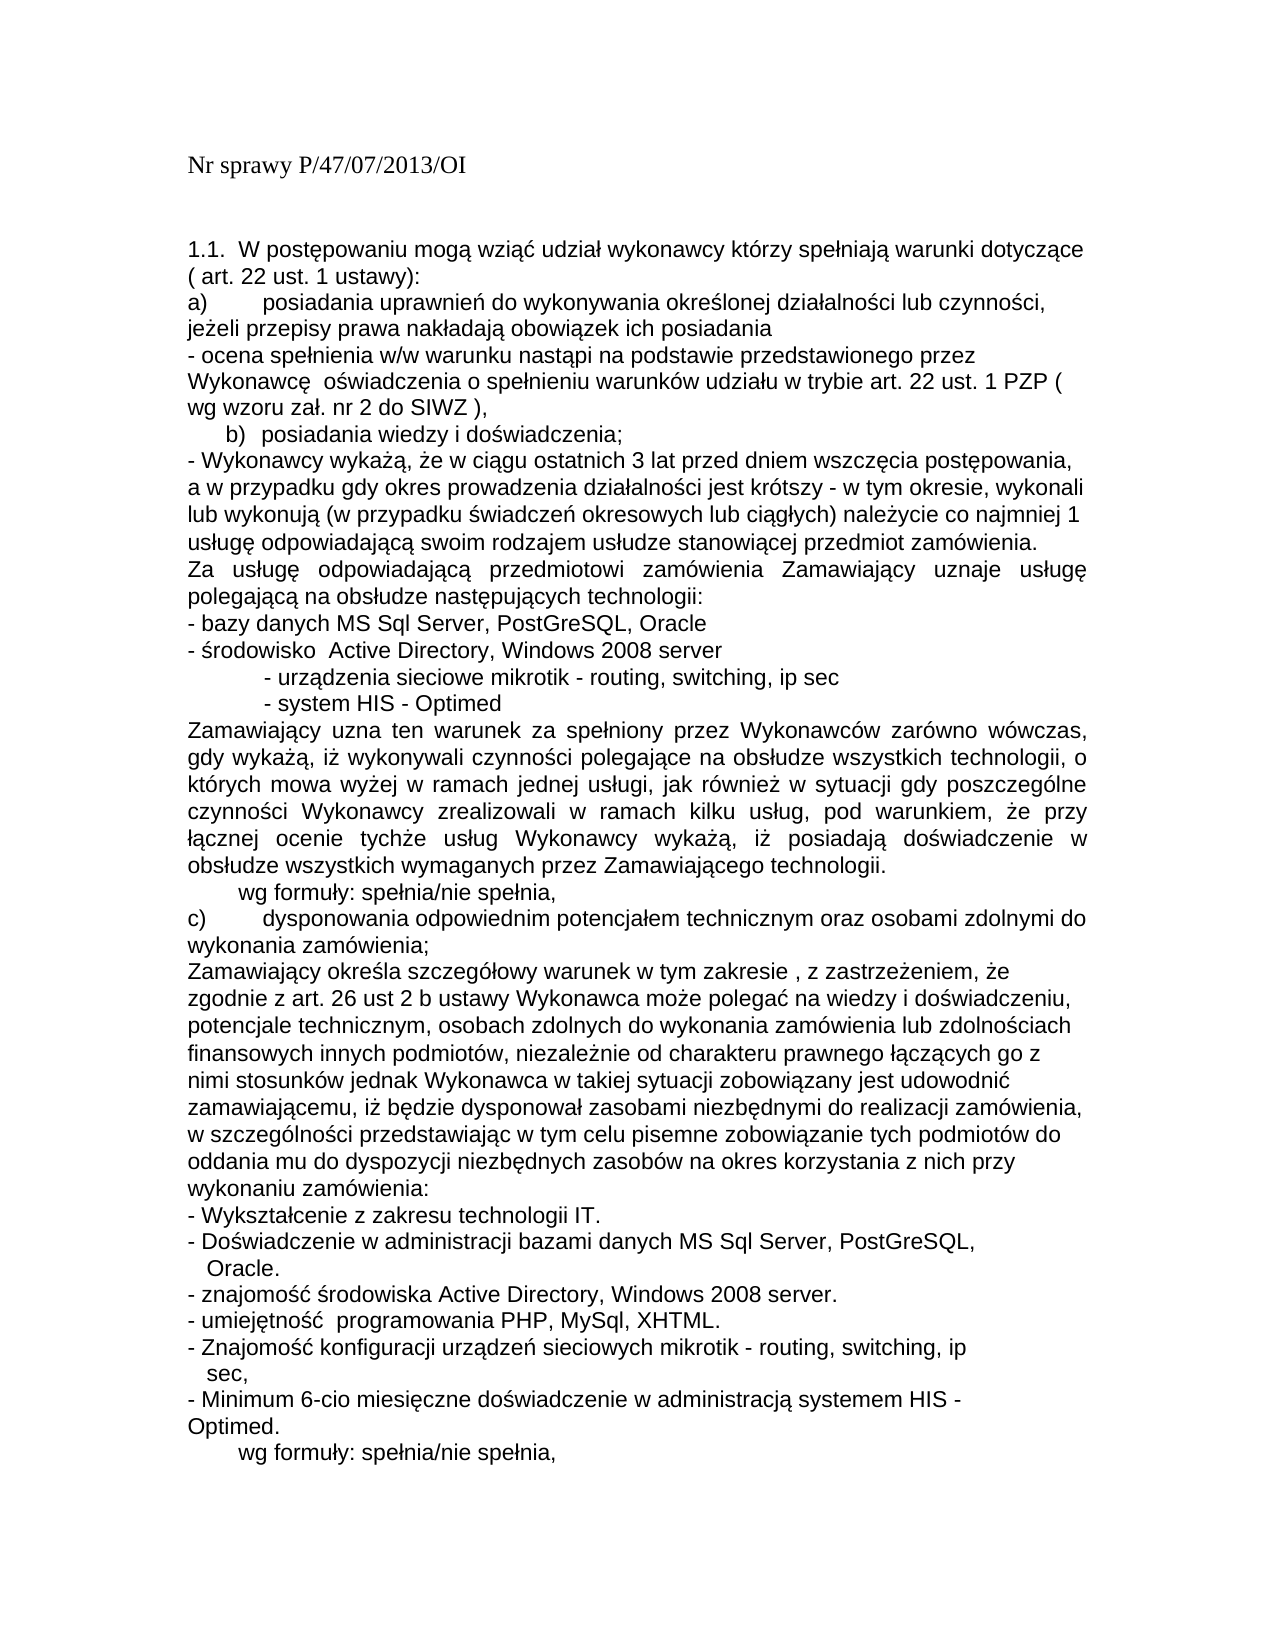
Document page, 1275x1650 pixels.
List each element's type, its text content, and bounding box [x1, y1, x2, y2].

text Zamawiający uzna ten warunek za spełniony przez Wykonawców zarówno wówczas, gdy wykażą, iż wykonywali czynności polegające na obsłudze wszystkich technologii, o których mowa wyżej w ramach jednej usługi, jak również w sytuacji gdy poszczególne czynności Wykonawcy zrealizowali w ramach kilku usług, pod warunkiem, że przy łącznej ocenie tychże usług Wykonawcy wykażą, iż posiadają doświadczenie w obsłudze wszystkich wymaganych przez Zamawiającego technologii. [187, 716, 1088, 879]
text c) dysponowania odpowiednim potencjałem technicznym oraz osobami zdolnymi do wykonania zamówienia; [187, 905, 1088, 958]
text b) posiadania wiedzy i doświadczenia; [187, 421, 1088, 447]
text wg formuły: spełnia/nie spełnia, [187, 879, 1088, 905]
text Zamawiający określa szczegółowy warunek w tym zakresie , z zastrzeżeniem, że zgodnie z art. 26 ust 2 b ustawy Wykonawca może polegać na wiedzy i doświadczeniu, potencjale technicznym, osobach zdolnych do wykonania zamówienia lub zdolnościach finansowych innych podmiotów, niezależnie od charakteru prawnego łączących go z nimi stosunków jednak Wykonawca w takiej sytuacji zobowiązany jest udowodnić zamawiającemu, iż będzie dysponował zasobami niezbędnymi do realizacji zamówienia, w szczególności przedstawiając w tym celu pisemne zobowiązanie tych podmiotów do oddania mu do dyspozycji niezbędnych zasobów na okres korzystania z nich przy wykonaniu zamówienia: [187, 958, 1088, 1202]
text - znajomość środowiska Active Directory, Windows 2008 server. [187, 1281, 1088, 1307]
text Za usługę odpowiadającą przedmiotowi zamówienia Zamawiający uznaje usługę polegającą na obsłudze następujących technologii: [187, 555, 1088, 609]
text sec, [187, 1360, 1088, 1386]
text - Doświadczenie w administracji bazami danych MS Sql Server, PostGreSQL, [187, 1228, 1088, 1254]
text wg formuły: spełnia/nie spełnia, [187, 1439, 1088, 1465]
text Optimed. [187, 1413, 1088, 1439]
text - Minimum 6-cio miesięczne doświadczenie w administracją systemem HIS - [187, 1386, 1088, 1413]
text - Znajomość konfiguracji urządzeń sieciowych mikrotik - routing, switching, ip [187, 1333, 1088, 1360]
text Oracle. [187, 1254, 1088, 1281]
text - środowisko Active Directory, Windows 2008 server [187, 637, 1088, 664]
text - urządzenia sieciowe mikrotik - routing, switching, ip sec [187, 664, 1088, 690]
text - bazy danych MS Sql Server, PostGreSQL, Oracle [187, 609, 1088, 637]
text - Wykonawcy wykażą, że w ciągu ostatnich 3 lat przed dniem wszczęcia postępowania, a w przypadku gdy okres prowadzenia działalności jest krótszy - w tym okresie, wykonali lub wykonują (w przypadku świadczeń okresowych lub ciągłych) należycie co najmniej 1 usługę odpowiadającą swoim rodzajem usłudze stanowiącej przedmiot zamówienia. [187, 447, 1088, 555]
text a) posiadania uprawnień do wykonywania określonej działalności lub czynności, jeżeli przepisy prawa nakładają obowiązek ich posiadania [187, 289, 1088, 342]
text - Wykształcenie z zakresu technologii IT. [187, 1202, 1088, 1228]
text - system HIS - Optimed [187, 690, 1088, 716]
text - ocena spełnienia w/w warunku nastąpi na podstawie przedstawionego przez Wykonawcę oświadczenia o spełnieniu warunków udziału w trybie art. 22 ust. 1 PZP ( wg wzoru zał. nr 2 do SIWZ ), [187, 342, 1088, 421]
text - umiejętność programowania PHP, MySql, XHTML. [187, 1307, 1088, 1333]
text 1.1. W postępowaniu mogą wziąć udział wykonawcy którzy spełniają warunki dotyczące ( art. 22 ust. 1 ustawy): [187, 236, 1088, 289]
